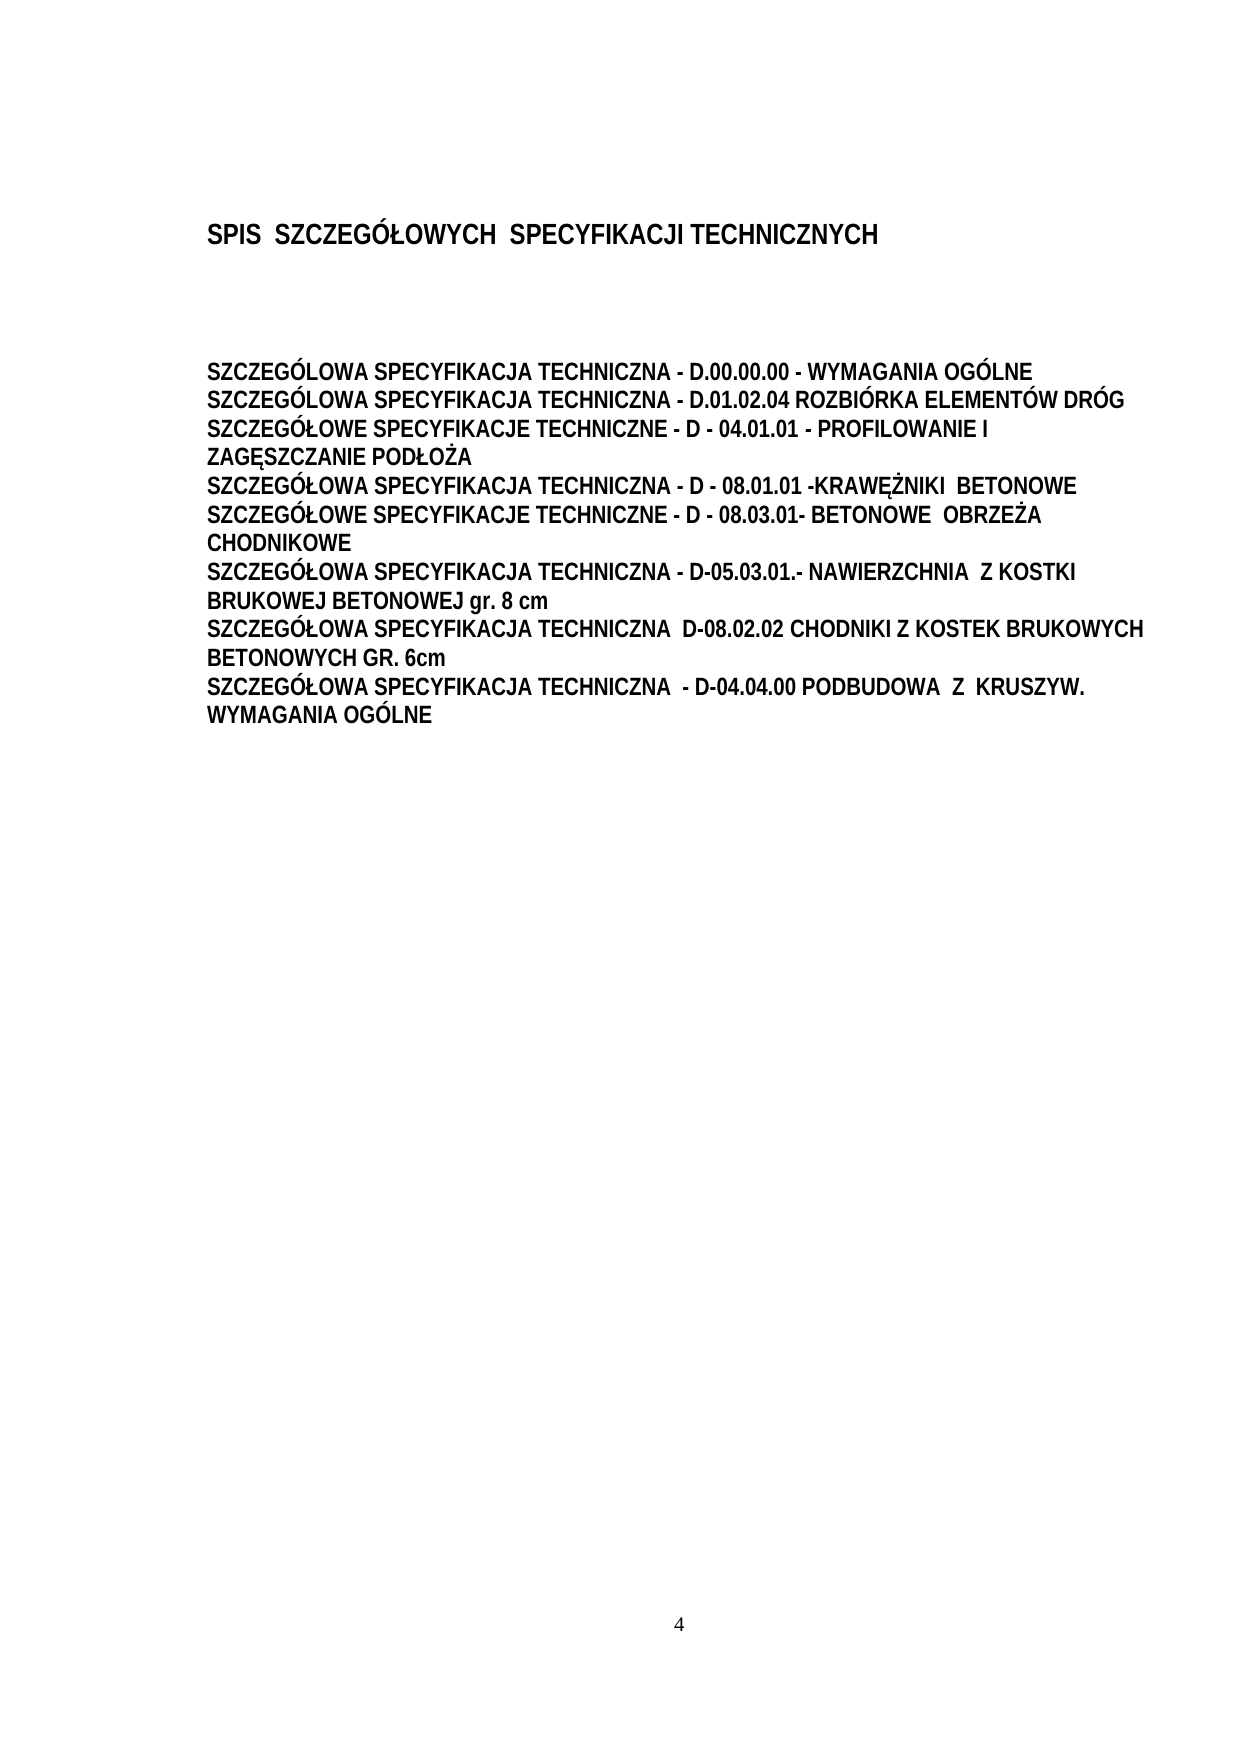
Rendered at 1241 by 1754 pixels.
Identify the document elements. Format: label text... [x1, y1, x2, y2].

subtitle SPIS SZCZEGÓŁOWYCH SPECYFIKACJI TECHNICZNYCH [207, 217, 1152, 251]
text SZCZEGÓLOWA SPECYFIKACJA TECHNICZNA - D.01.02.04 ROZBIÓRKA ELEMENTÓW DRÓG [207, 385, 1152, 414]
text SZCZEGÓŁOWA SPECYFIKACJA TECHNICZNA - D-05.03.01.- NAWIERZCHNIA Z KOSTKI BRUKOWEJ BETONOWEJ gr. [207, 557, 1152, 614]
text SZCZEGÓŁOWE SPECYFIKACJE TECHNICZNE - D - 08.03.01- BETONOWE OBRZEŻA CHODNIKOWE [207, 500, 1152, 557]
text SZCZEGÓŁOWA SPECYFIKACJA TECHNICZNA D-08.02.02 CHODNIKI Z KOSTEK BRUKOWYCH BETONOWYCH GR. 6cm [207, 614, 1152, 672]
text SZCZEGÓLOWA SPECYFIKACJA TECHNICZNA - D.00.00.00 - WYMAGANIA OGÓLNE [207, 356, 1152, 385]
text SZCZEGÓŁOWA SPECYFIKACJA TECHNICZNA - D - 08.01.01 -KRAWĘŻNIKI BETONOWE [207, 471, 1152, 500]
text SZCZEGÓŁOWE SPECYFIKACJE TECHNICZNE - D - 04.01.01 - PROFILOWANIE I ZAGĘSZCZANIE PODŁOŻA [207, 414, 1152, 471]
text SZCZEGÓŁOWA SPECYFIKACJA TECHNICZNA - D-04.04.00 PODBUDOWA Z KRUSZYW. WYMAGANIA OGÓLNE [207, 672, 1152, 729]
